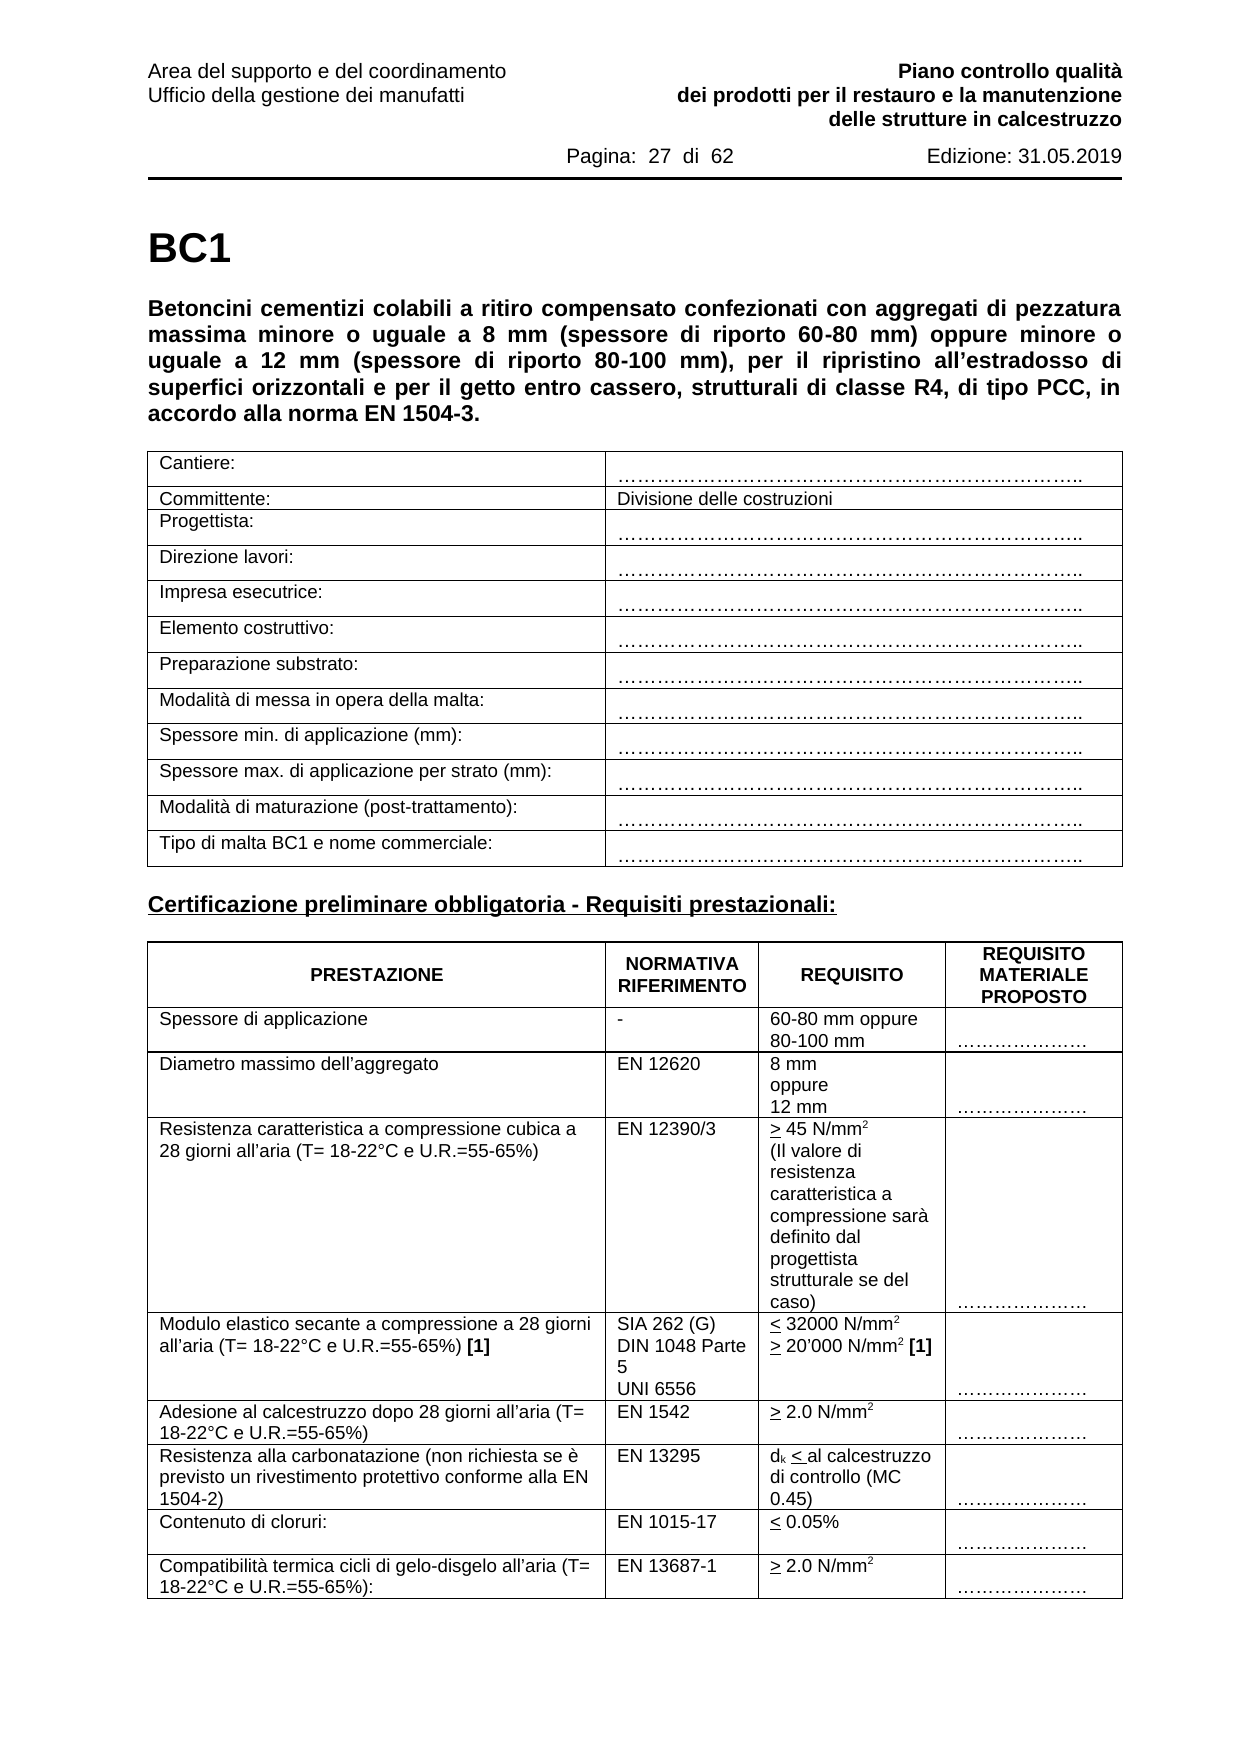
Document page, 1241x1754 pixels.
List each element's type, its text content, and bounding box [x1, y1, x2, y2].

table_cell 60-80 mm oppure 80-100 mm [759, 1008, 945, 1051]
table_cell Spessore max. di applicazione per strato (mm): [148, 760, 605, 795]
table_cell EN 12620 [606, 1053, 758, 1117]
table_cell …………………………………………………………….. [606, 760, 1122, 795]
table_cell < 32000 N/mm2 > 20’000 N/mm2 [1] [759, 1313, 945, 1399]
table_cell …………………………………………………………….. [606, 831, 1122, 866]
table_cell < 0.05% [759, 1510, 945, 1553]
table_cell Contenuto di cloruri: [148, 1510, 605, 1553]
table_cell …………………………………………………………….. [606, 510, 1122, 544]
table_cell …………………………………………………………….. [606, 617, 1122, 652]
table_cell Modalità di maturazione (post-trattamento): [148, 796, 605, 830]
text Certificazione preliminare obbligatoria - Requisiti prestazionali: [148, 891, 1122, 917]
table_cell > 45 N/mm2 (Il valore di resistenza caratteristica a compressione sarà definito dal progettista strutturale se del caso) [759, 1118, 945, 1312]
table_cell > 2.0 N/mm2 [759, 1555, 945, 1598]
table_cell …………………………………………………………….. [606, 724, 1122, 759]
table_cell …………………………………………………………….. [606, 689, 1122, 723]
table_cell ………………… [946, 1401, 1122, 1444]
table_cell Elemento costruttivo: [148, 617, 605, 652]
table_cell Diametro massimo dell’aggregato [148, 1053, 605, 1117]
table_cell ………………… [946, 1118, 1122, 1312]
table_cell 8 mm oppure 12 mm [759, 1053, 945, 1117]
table_cell EN 1015-17 [606, 1510, 758, 1553]
table_cell ………………… [946, 1313, 1122, 1399]
table_cell …………………………………………………………….. [606, 653, 1122, 687]
table_cell SIA 262 (G) DIN 1048 Parte 5 UNI 6556 [606, 1313, 758, 1399]
table_cell Preparazione substrato: [148, 653, 605, 687]
table_cell Divisione delle costruzioni [606, 487, 1122, 509]
table_header NORMATIVA RIFERIMENTO [606, 943, 758, 1007]
table_cell - [606, 1008, 758, 1051]
table_header PRESTAZIONE [148, 943, 605, 1007]
table_cell ………………… [946, 1555, 1122, 1598]
table_cell EN 1542 [606, 1401, 758, 1444]
text BC1 [148, 223, 1122, 271]
table_cell …………………………………………………………….. [606, 581, 1122, 616]
table_cell Committente: [148, 487, 605, 509]
table_cell Compatibilità termica cicli di gelo-disgelo all’aria (T= 18-22°C e U.R.=55-65%): [148, 1555, 605, 1598]
table_cell Tipo di malta BC1 e nome commerciale: [148, 831, 605, 866]
table_cell EN 13687-1 [606, 1555, 758, 1598]
table_header …………………………………………………………….. [606, 452, 1122, 486]
table_cell Progettista: [148, 510, 605, 544]
table_cell …………………………………………………………….. [606, 546, 1122, 580]
table_cell EN 13295 [606, 1445, 758, 1509]
table_header Cantiere: [148, 452, 605, 486]
table_cell Resistenza caratteristica a compressione cubica a 28 giorni all’aria (T= 18-22°C e U.R.=55-65%) [148, 1118, 605, 1312]
table_cell Direzione lavori: [148, 546, 605, 580]
text Betoncini cementizi colabili a ritiro compensato confezionati con aggregati di pezzatura massima minore o uguale a 8 mm (spessore di riporto 60-80 mm) oppure minore o uguale a 12 mm (spessore di riporto 80-100 mm), per il ripristino all’estradosso di superfici orizzontali e per il getto entro cassero, strutturali di classe R4, di tipo PCC, in accordo alla norma EN 1504-3. [148, 295, 1122, 427]
table_header REQUISITO [759, 943, 945, 1007]
table_cell ………………… [946, 1510, 1122, 1553]
table_cell > 2.0 N/mm2 [759, 1401, 945, 1444]
table_cell Resistenza alla carbonatazione (non richiesta se è previsto un rivestimento protettivo conforme alla EN 1504-2) [148, 1445, 605, 1509]
table_header REQUISITO MATERIALE PROPOSTO [946, 943, 1122, 1007]
table_cell ………………… [946, 1445, 1122, 1509]
table_cell Adesione al calcestruzzo dopo 28 giorni all’aria (T= 18-22°C e U.R.=55-65%) [148, 1401, 605, 1444]
table_cell EN 12390/3 [606, 1118, 758, 1312]
table_cell dk < al calcestruzzo di controllo (MC 0.45) [759, 1445, 945, 1509]
table_cell Modalità di messa in opera della malta: [148, 689, 605, 723]
table_cell Modulo elastico secante a compressione a 28 giorni all’aria (T= 18-22°C e U.R.=55-65%) [1] [148, 1313, 605, 1399]
table_cell ………………… [946, 1053, 1122, 1117]
table_cell Spessore min. di applicazione (mm): [148, 724, 605, 759]
table_cell …………………………………………………………….. [606, 796, 1122, 830]
table_cell Spessore di applicazione [148, 1008, 605, 1051]
table_cell Impresa esecutrice: [148, 581, 605, 616]
table_cell ………………… [946, 1008, 1122, 1051]
